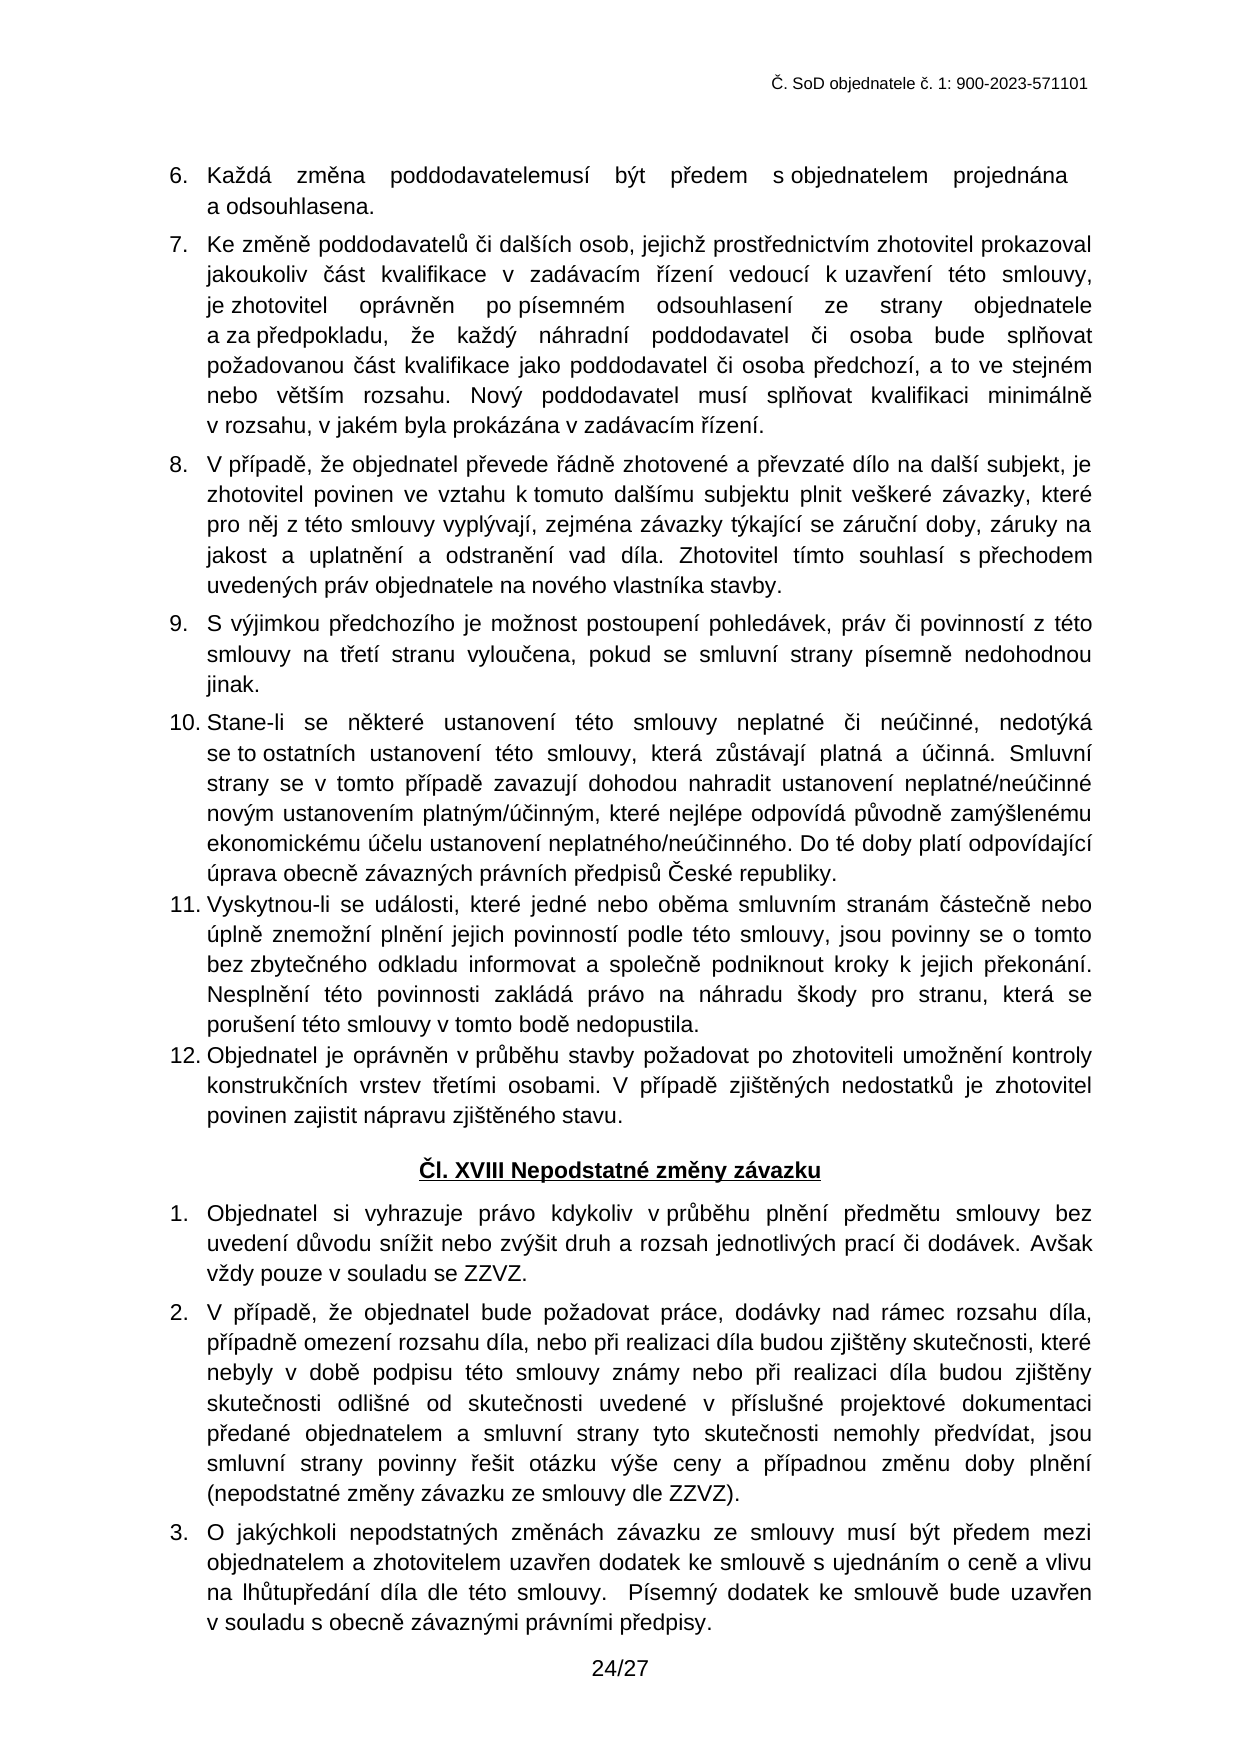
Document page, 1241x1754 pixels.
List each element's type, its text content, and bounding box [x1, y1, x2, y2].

list Ke změně poddodavatelů či dalších osob, jejichž prostřednictvím zhotovitel prokazoval jakoukoliv část kvalifikace v zadávacím řízení vedoucí k uzavření této smlouvy, je zhotovitel oprávněn po písemném odsouhlasení ze strany objednatele a za předpokladu, že každý náhradní poddodavatel či osoba bude splňovat požadovanou část kvalifikace jako poddodavatel či osoba předchozí, a to ve stejném nebo větším rozsahu. Nový poddodavatel musí splňovat kvalifikaci minimálně v rozsahu, v jakém byla prokázána v zadávacím řízení. [169, 231, 1093, 439]
list V případě, že objednatel bude požadovat práce, dodávky nad rámec rozsahu díla, případně omezení rozsahu díla, nebo při realizaci díla budou zjištěny skutečnosti, které nebyly v době podpisu této smlouvy známy nebo při realizaci díla budou zjištěny skutečnosti odlišné od skutečnosti uvedené v příslušné projektové dokumentaci předané objednatelem a smluvní strany tyto skutečnosti nemohly předvídat, jsou smluvní strany povinny řešit otázku výše ceny a případnou změnu doby plnění (nepodstatné změny závazku ze smlouvy dle ZZVZ). [169, 1299, 1093, 1507]
list Objednatel je oprávněn v průběhu stavby požadovat po zhotoviteli umožnění kontroly konstrukčních vrstev třetími osobami. V případě zjištěných nedostatků je zhotovitel povinen zajistit nápravu zjištěného stavu. [169, 1042, 1093, 1128]
list O jakýchkoli nepodstatných změnách závazku ze smlouvy musí být předem mezi objednatelem a zhotovitelem uzavřen dodatek ke smlouvě s ujednáním o ceně a vlivu na lhůtupředání díla dle této smlouvy. Písemný dodatek ke smlouvě bude uzavřen v souladu s obecně závaznými právními předpisy. [169, 1519, 1093, 1636]
list Objednatel si vyhrazuje právo kdykoliv v průběhu plnění předmětu smlouvy bez uvedení důvodu snížit nebo zvýšit druh a rozsah jednotlivých prací či dodávek. Avšak vždy pouze v souladu se ZZVZ. [169, 1200, 1093, 1287]
list S výjimkou předchozího je možnost postoupení pohledávek, práv či povinností z této smlouvy na třetí stranu vyloučena, pokud se smluvní strany písemně nedohodnou jinak. [169, 610, 1093, 697]
list Stane-li se některé ustanovení této smlouvy neplatné či neúčinné, nedotýká se to ostatních ustanovení této smlouvy, která zůstávají platná a účinná. Smluvní strany se v tomto případě zavazují dohodou nahradit ustanovení neplatné/neúčinné novým ustanovením platným/účinným, které nejlépe odpovídá původně zamýšlenému ekonomickému účelu ustanovení neplatného/neúčinného. Do té doby platí odpovídající úprava obecně závazných právních předpisů České republiky. [169, 709, 1093, 887]
list Každá změna poddodavatelemusí být předem s objednatelem projednána a odsouhlasena. [169, 162, 1093, 219]
list V případě, že objednatel převede řádně zhotovené a převzaté dílo na další subjekt, je zhotovitel povinen ve vztahu k tomuto dalšímu subjektu plnit veškeré závazky, které pro něj z této smlouvy vyplývají, zejména závazky týkající se záruční doby, záruky na jakost a uplatnění a odstranění vad díla. Zhotovitel tímto souhlasí s přechodem uvedených práv objednatele na nového vlastníka stavby. [169, 451, 1093, 598]
list Vyskytnou-li se události, které jedné nebo oběma smluvním stranám částečně nebo úplně znemožní plnění jejich povinností podle této smlouvy, jsou povinny se o tomto bez zbytečného odkladu informovat a společně podniknout kroky k jejich překonání. Nesplnění této povinnosti zakládá právo na náhradu škody pro stranu, která se porušení této smlouvy v tomto bodě nedopustila. [169, 891, 1093, 1038]
text Čl. XVIII Nepodstatné změny závazku [148, 1157, 1093, 1184]
